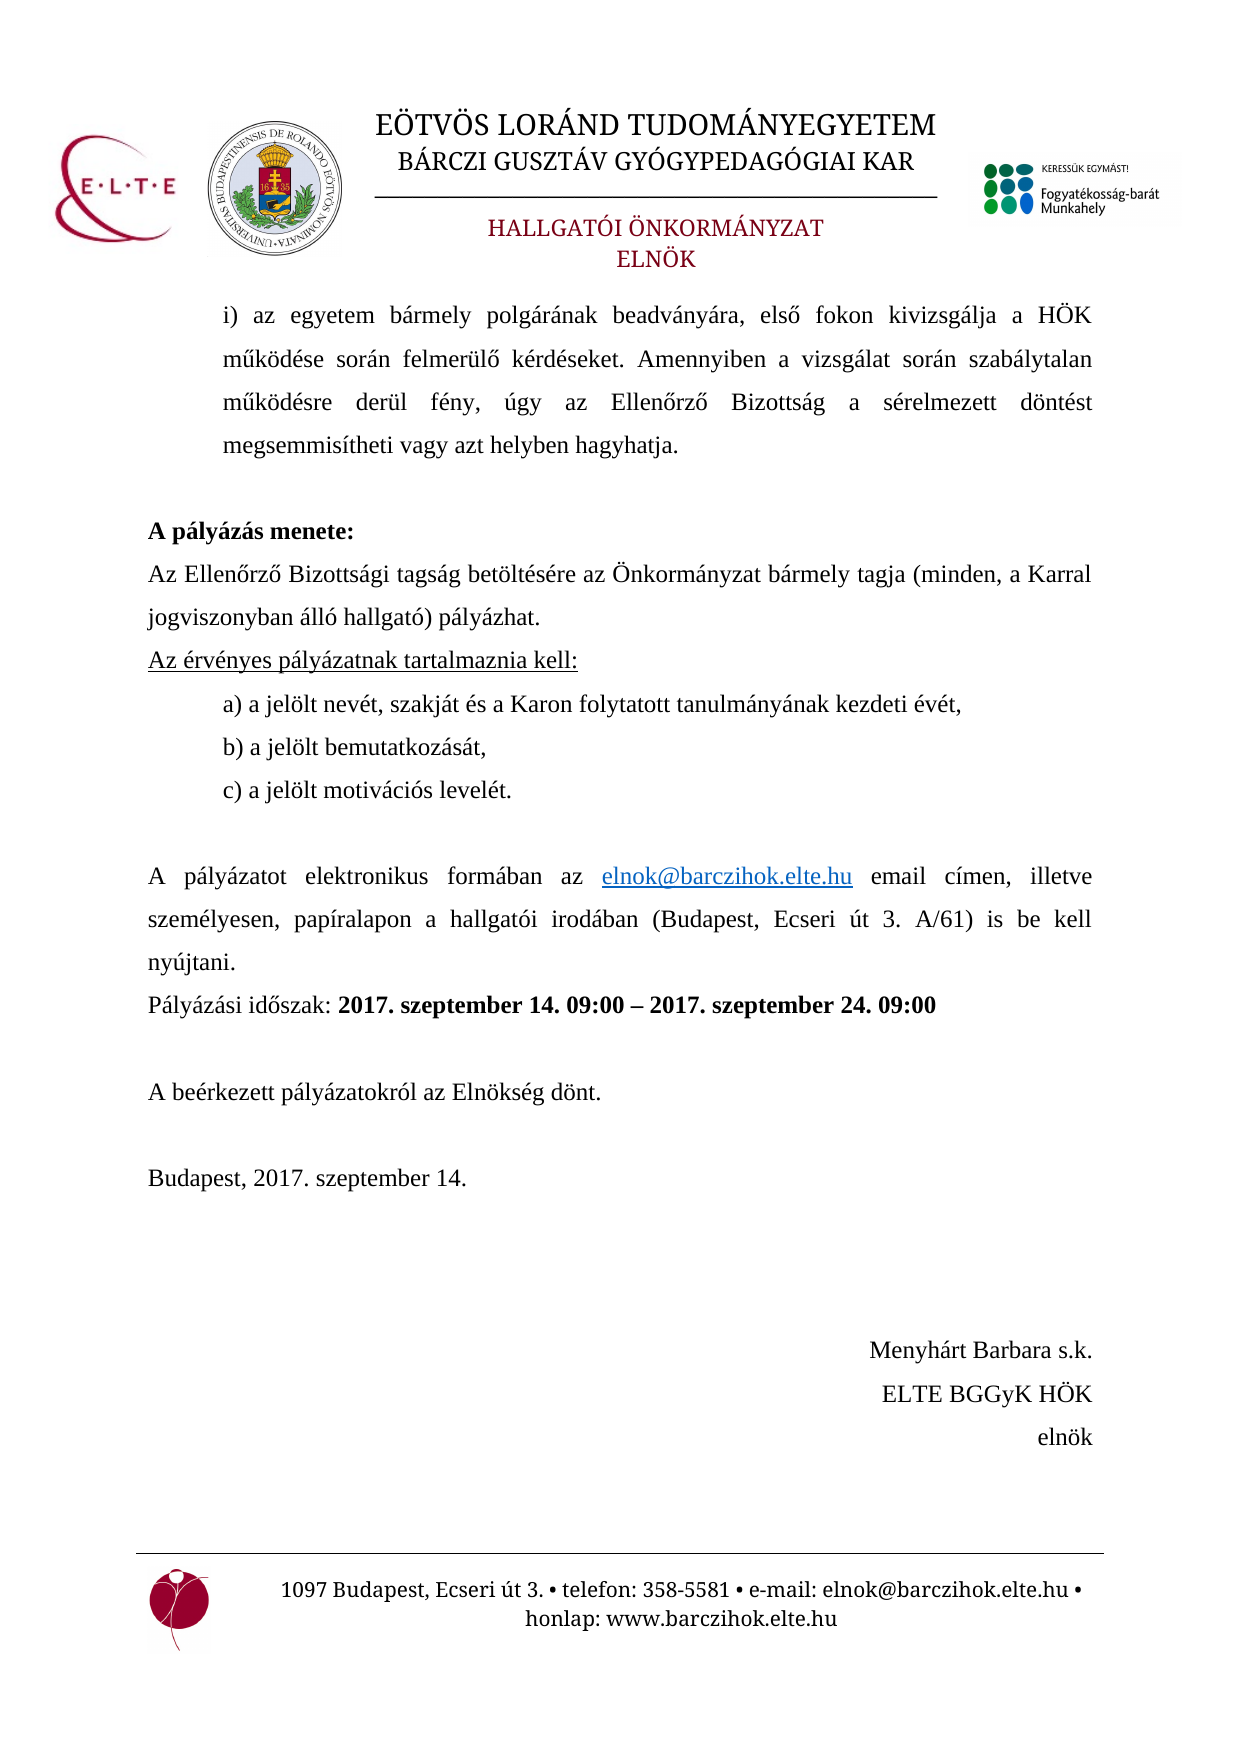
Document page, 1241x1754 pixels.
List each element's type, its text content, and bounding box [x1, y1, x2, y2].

picture [968, 152, 1182, 227]
text A beérkezett pályázatokról az Elnökség dönt. [148, 1077, 1093, 1106]
picture [147, 1566, 211, 1654]
text Az Ellenőrző Bizottsági tagság betöltésére az Önkormányzat bármely tagja (minden, a Karral jogviszonyban álló hallgató) pályázhat. [148, 559, 1093, 631]
text A pályázatot elektronikus formában az elnok@barczihok.elte.hu email címen, illetve személyesen, papíralapon a hallgatói irodában (Budapest, Ecseri út 3. A/61) is be kell nyújtani. [148, 861, 1093, 976]
text Budapest, 2017. szeptember 14. [148, 1163, 1093, 1192]
text c) a jelölt motivációs levelét. [148, 775, 1093, 804]
text a) a jelölt nevét, szakját és a Karon folytatott tanulmányának kezdeti évét, [148, 689, 1093, 717]
text i) az egyetem bármely polgárának beadványára, első fokon kivizsgálja a HÖK működése során felmerülő kérdéseket. Amennyiben a vizsgálat során szabálytalan működésre derül fény, úgy az Ellenőrző Bizottság a sérelmezett döntést megsemmisítheti vagy azt helyben hagyhatja. [223, 301, 1093, 459]
text Pályázási időszak: 2017. szeptember 14. 09:00 – 2017. szeptember 24. 09:00 [148, 991, 1093, 1019]
picture [48, 124, 179, 254]
text ELTE BGGyK HÖK [148, 1379, 1093, 1407]
picture [207, 121, 342, 257]
text elnök [148, 1422, 1093, 1451]
text A pályázás menete: [148, 516, 1093, 545]
text b) a jelölt bemutatkozását, [148, 732, 1093, 761]
text Menyhárt Barbara s.k. [148, 1336, 1093, 1364]
text Az érvényes pályázatnak tartalmaznia kell: [148, 646, 1093, 674]
